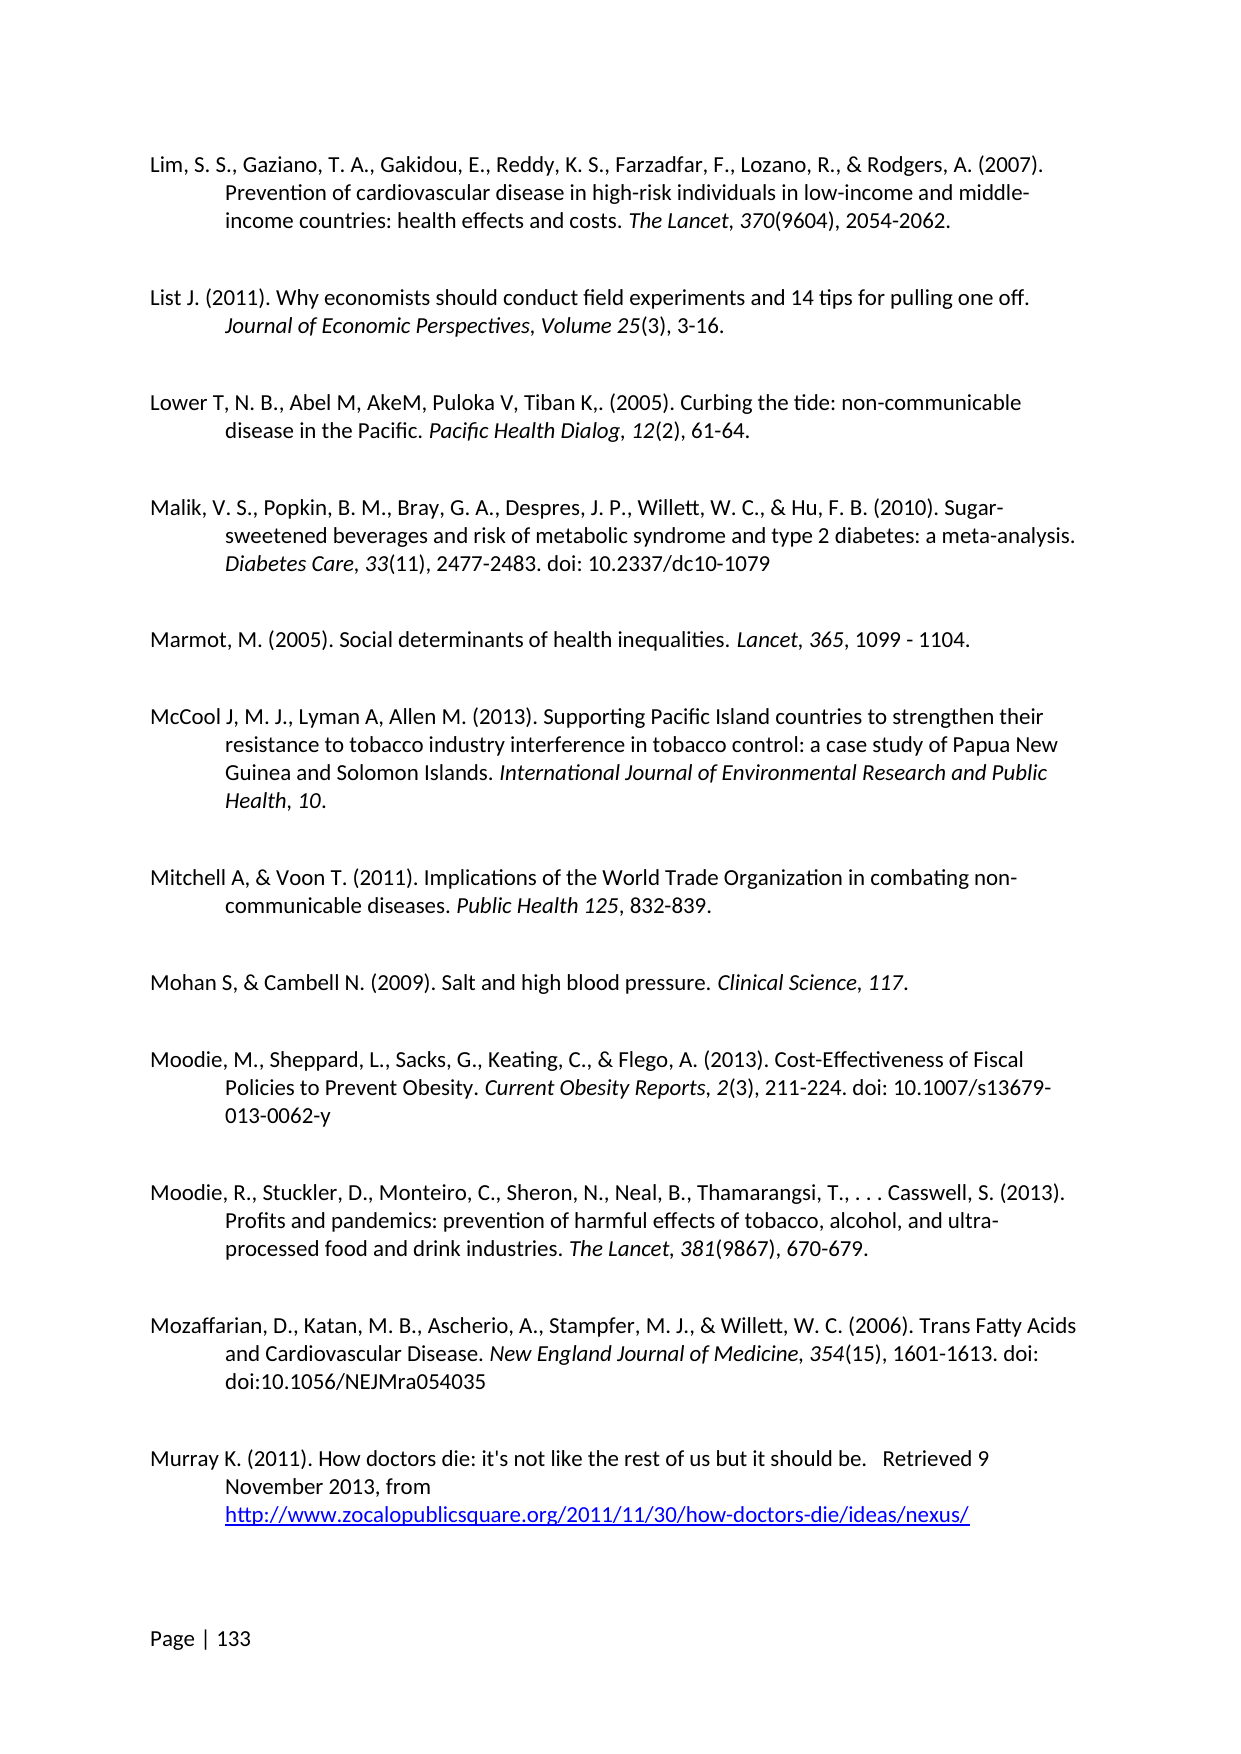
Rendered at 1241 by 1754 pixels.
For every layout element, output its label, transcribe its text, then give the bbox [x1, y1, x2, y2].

text Marmot, M. (2005). Social determinants of health inequalities. Lancet, 365, 1099 - 1104. [150, 626, 1090, 654]
text Lower T, N. B., Abel M, AkeM, Puloka V, Tiban K,. (2005). Curbing the tide: non-communicable disease in the Pacific. Pacific Health Dialog, 12(2), 61-64. [150, 388, 1090, 444]
text Lim, S. S., Gaziano, T. A., Gakidou, E., Reddy, K. S., Farzadfar, F., Lozano, R., & Rodgers, A. (2007). Prevention of cardiovascular disease in high-risk individuals in low-income and middle-income countries: health effects and costs. The Lancet, 370(9604), 2054-2062. [150, 150, 1090, 234]
text Mozaffarian, D., Katan, M. B., Ascherio, A., Stampfer, M. J., & Willett, W. C. (2006). Trans Fatty Acids and Cardiovascular Disease. New England Journal of Medicine, 354(15), 1601-1613. doi: doi:10.1056/NEJMra054035 [150, 1311, 1090, 1395]
text Moodie, R., Stuckler, D., Monteiro, C., Sheron, N., Neal, B., Thamarangsi, T., . . . Casswell, S. (2013). Profits and pandemics: prevention of harmful effects of tobacco, alcohol, and ultra-processed food and drink industries. The Lancet, 381(9867), 670-679. [150, 1178, 1090, 1262]
text McCool J, M. J., Lyman A, Allen M. (2013). Supporting Pacific Island countries to strengthen their resistance to tobacco industry interference in tobacco control: a case study of Papua New Guinea and Solomon Islands. International Journal of Environmental Research and Public Health, 10. [150, 702, 1090, 814]
text Moodie, M., Sheppard, L., Sacks, G., Keating, C., & Flego, A. (2013). Cost-Effectiveness of Fiscal Policies to Prevent Obesity. Current Obesity Reports, 2(3), 211-224. doi: 10.1007/s13679-013-0062-y [150, 1045, 1090, 1129]
text Mohan S, & Cambell N. (2009). Salt and high blood pressure. Clinical Science, 117. [150, 968, 1090, 996]
text Malik, V. S., Popkin, B. M., Bray, G. A., Despres, J. P., Willett, W. C., & Hu, F. B. (2010). Sugar-sweetened beverages and risk of metabolic syndrome and type 2 diabetes: a meta-analysis. Diabetes Care, 33(11), 2477-2483. doi: 10.2337/dc10-1079 [150, 493, 1090, 577]
text Murray K. (2011). How doctors die: it's not like the rest of us but it should be. Retrieved 9 November 2013, from http://www.zocalopublicsquare.org/2011/11/30/how-doctors-die/ideas/nexus/ [150, 1444, 1090, 1528]
text Mitchell A, & Voon T. (2011). Implications of the World Trade Organization in combating non-communicable diseases. Public Health 125, 832-839. [150, 863, 1090, 919]
text List J. (2011). Why economists should conduct field experiments and 14 tips for pulling one off. Journal of Economic Perspectives, Volume 25(3), 3-16. [150, 283, 1090, 339]
